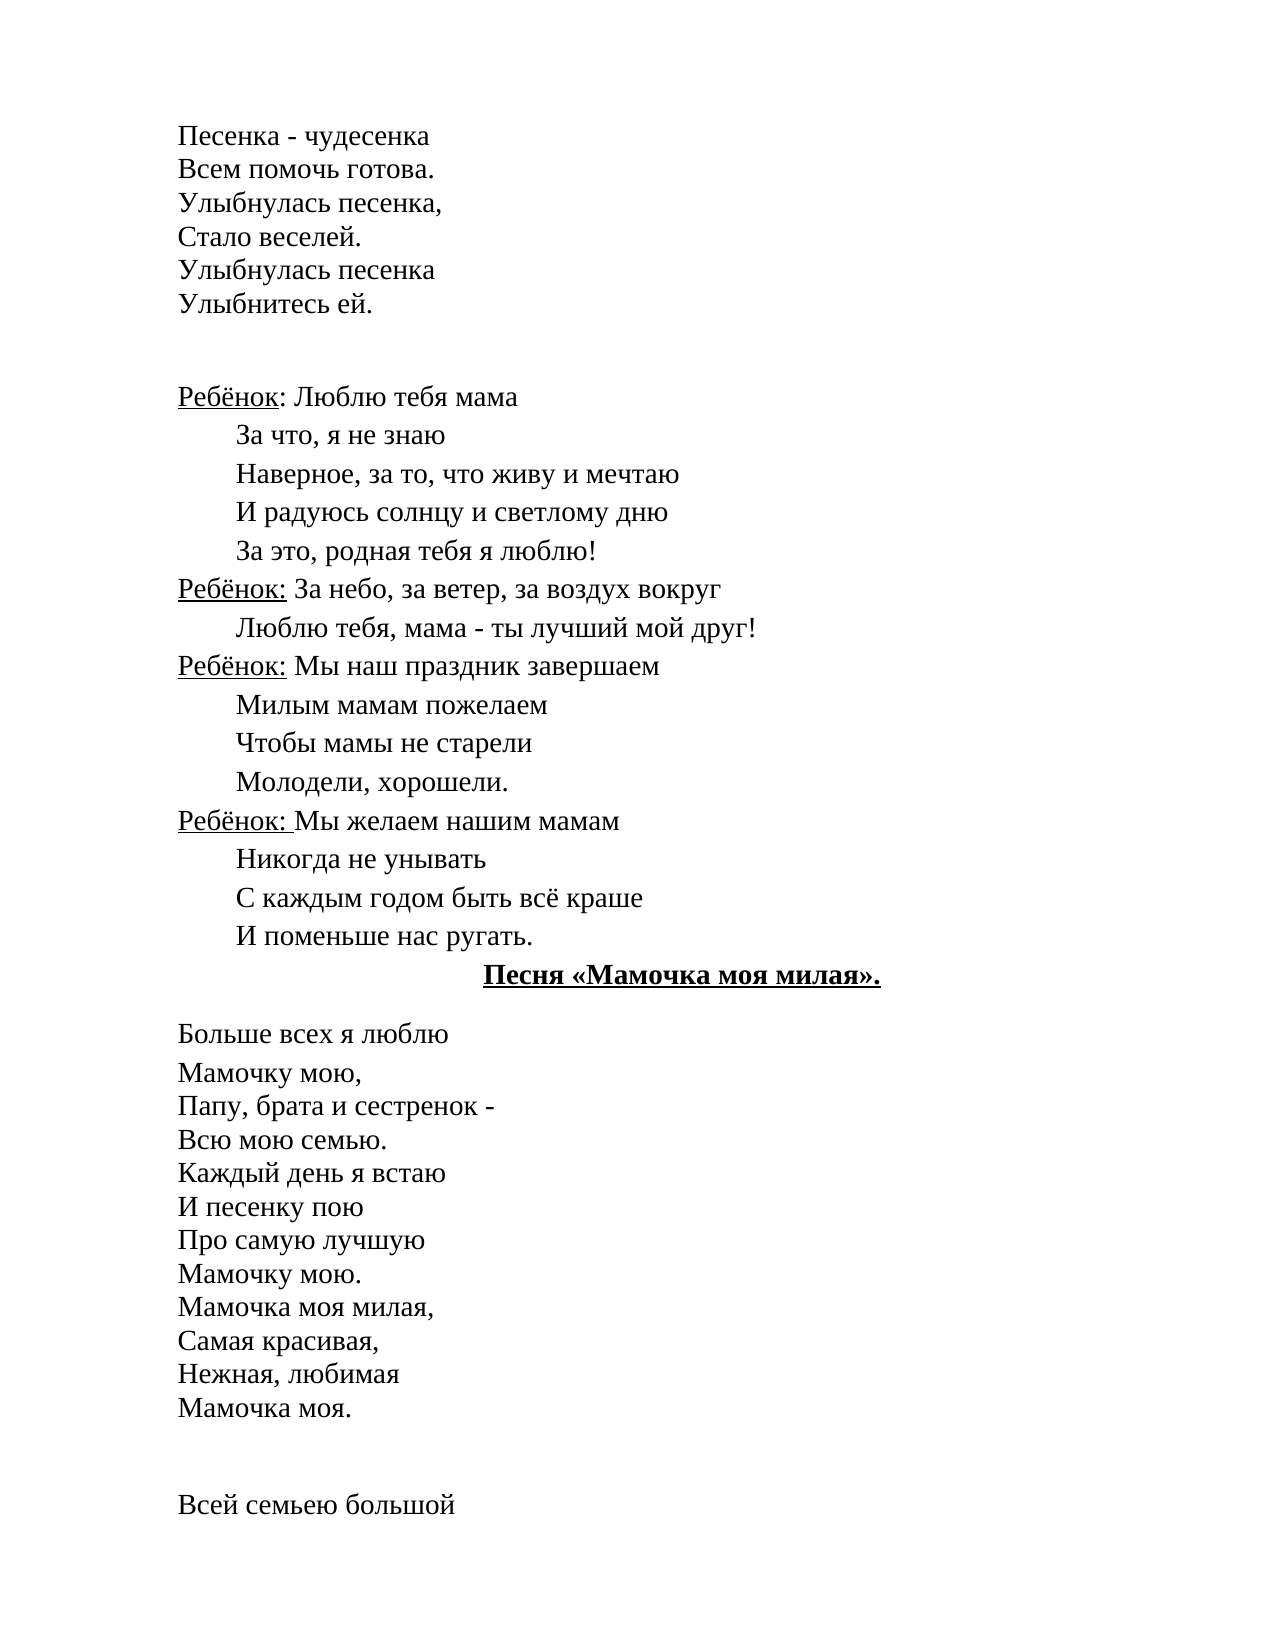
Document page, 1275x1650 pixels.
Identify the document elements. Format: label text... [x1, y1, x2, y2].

text Про самую лучшую [177, 1222, 1186, 1256]
text Нежная, любимая [177, 1357, 1186, 1390]
text Каждый день я встаю [177, 1155, 1186, 1189]
text Чтобы мамы не старели [177, 726, 1186, 759]
text Никогда не унывать [177, 841, 1186, 875]
text С каждым годом быть всё краше [177, 880, 1186, 913]
text Самая красивая, [177, 1323, 1186, 1357]
text За что, я не знаю [177, 417, 1186, 451]
text За это, родная тебя я люблю! [177, 533, 1186, 566]
text И поменьше нас ругать. [177, 918, 1186, 952]
text Всем помочь готова. [177, 152, 1186, 185]
text Всю мою семью. [177, 1122, 1186, 1155]
text Наверное, за то, что живу и мечтаю [177, 456, 1186, 489]
text И песенку пою [177, 1189, 1186, 1222]
text Люблю тебя, мама - ты лучший мой друг! [177, 610, 1186, 643]
text Мамочка моя милая, [177, 1289, 1186, 1323]
text Улыбнулась песенка, [177, 185, 1186, 219]
text Ребёнок: Мы желаем нашим мамам [177, 803, 1186, 836]
text Стало веселей. [177, 219, 1186, 252]
text Молодели, хорошели. [177, 764, 1186, 798]
text Больше всех я люблю [177, 1016, 1186, 1050]
text И радуюсь солнцу и светлому дню [177, 494, 1186, 528]
text Всей семьею большой [177, 1487, 1186, 1520]
text Мамочка моя. [177, 1390, 1186, 1424]
text Папу, брата и сестренок - [177, 1088, 1186, 1122]
text Ребёнок: За небо, за ветер, за воздух вокруг [177, 571, 1186, 605]
text Ребёнок: Люблю тебя мама [177, 379, 1186, 412]
text Улыбнулась песенка [177, 252, 1186, 286]
text Улыбнитесь ей. [177, 286, 1186, 319]
text Песня «Мамочка моя милая». [177, 957, 1186, 990]
text Песенка - чудесенка [177, 118, 1186, 152]
text Мамочку мою. [177, 1256, 1186, 1289]
text Милым мамам пожелаем [177, 687, 1186, 721]
text Мамочку мою, [177, 1055, 1186, 1088]
text Ребёнок: Мы наш праздник завершаем [177, 648, 1186, 682]
